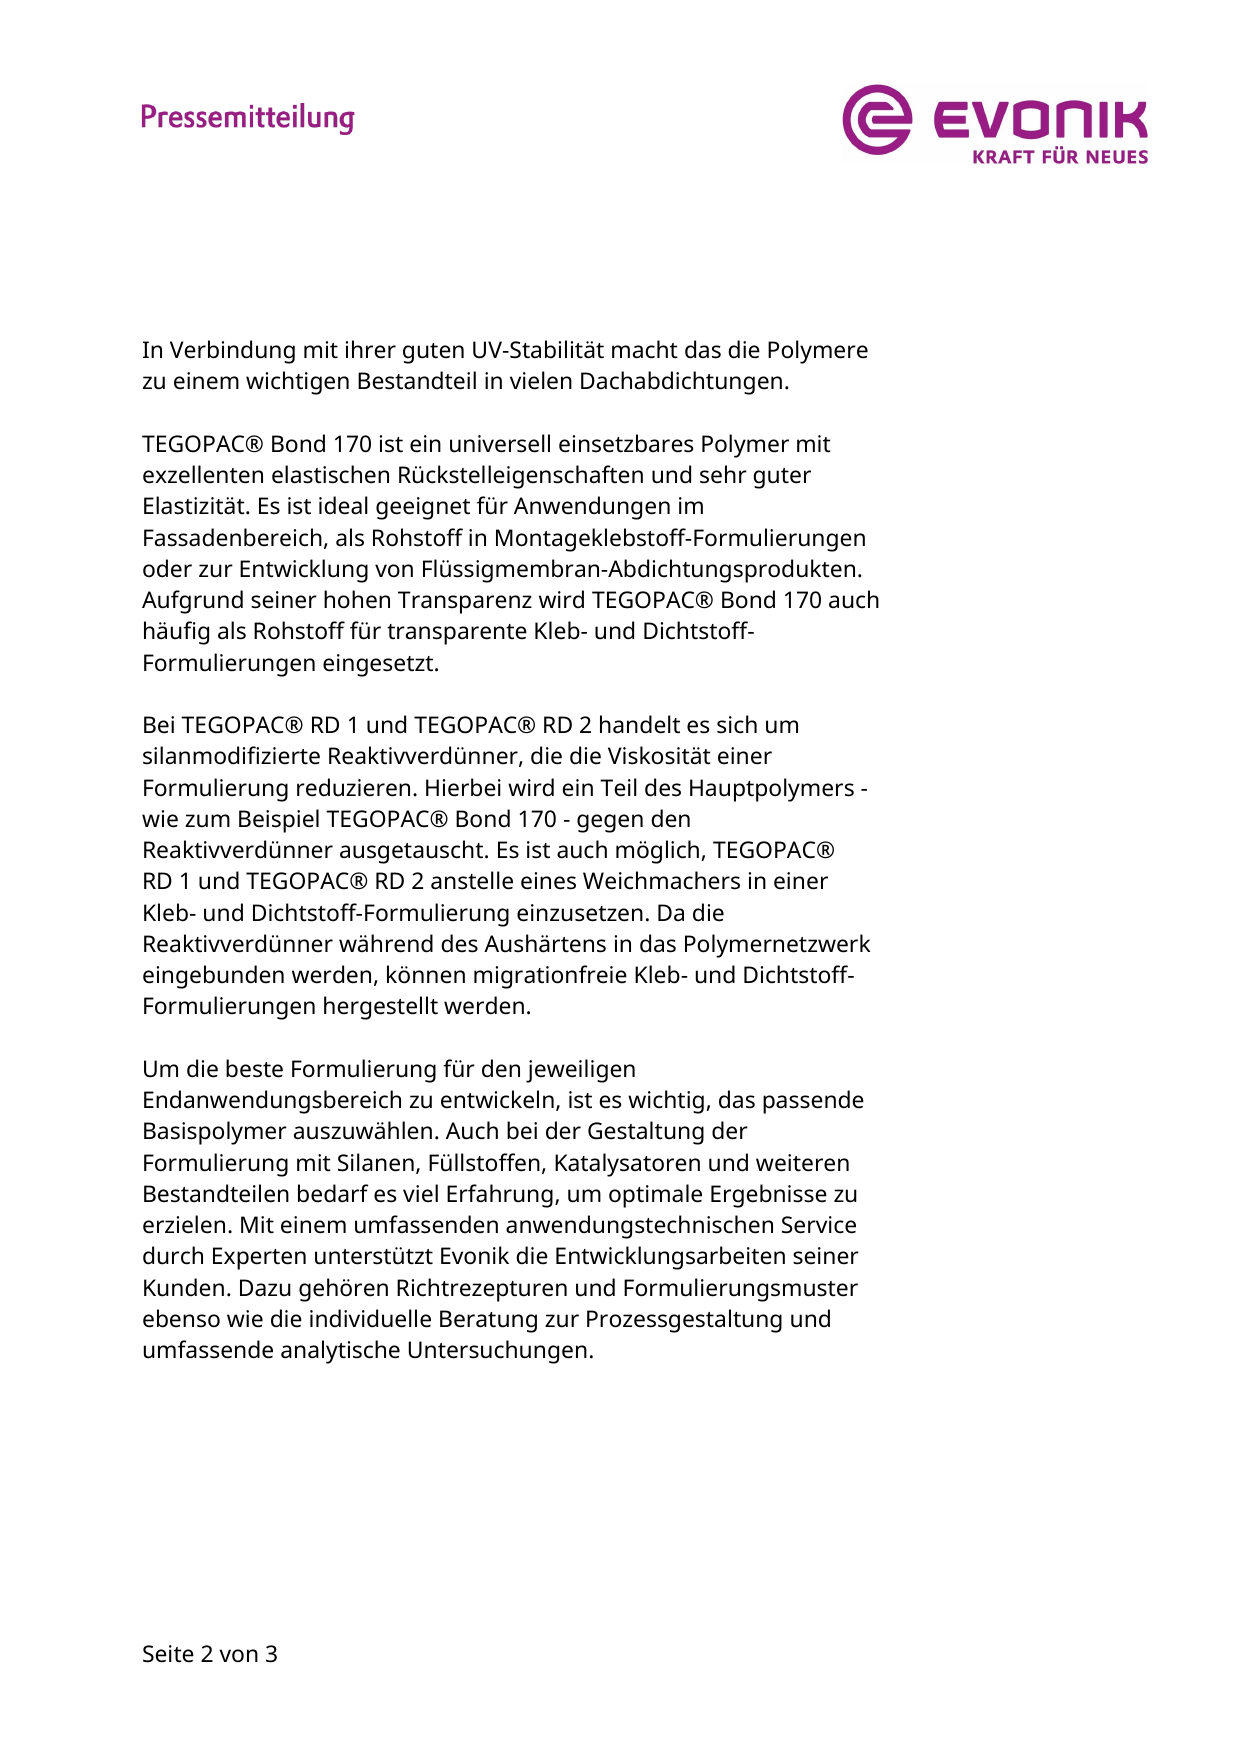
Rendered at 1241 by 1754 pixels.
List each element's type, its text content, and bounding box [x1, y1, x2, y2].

text In Verbindung mit ihrer guten UV-Stabilität macht das die Polymere zu einem wichtigen Bestandteil in vielen Dachabdichtungen. [142, 333, 886, 396]
text Um die beste Formulierung für den jeweiligen Endanwendungsbereich zu entwickeln, ist es wichtig, das passende Basispolymer auszuwählen. Auch bei der Gestaltung der Formulierung mit Silanen, Füllstoffen, Katalysatoren und weiteren Bestandteilen bedarf es viel Erfahrung, um optimale Ergebnisse zu erzielen. Mit einem umfassenden anwendungstechnischen Service durch Experten unterstützt Evonik die Entwicklungsarbeiten seiner Kunden. Dazu gehören Richtrezepturen und Formulierungsmuster ebenso wie die individuelle Beratung zur Prozessgestaltung und umfassende analytische Untersuchungen. [142, 1052, 886, 1365]
picture [841, 82, 1149, 165]
text TEGOPAC® Bond 170 ist ein universell einsetzbares Polymer mit exzellenten elastischen Rückstelleigenschaften und sehr guter Elastizität. Es ist ideal geeignet für Anwendungen im Fassadenbereich, als Rohstoff in Montageklebstoff-Formulierungen oder zur Entwicklung von Flüssigmembran-Abdichtungsprodukten. Aufgrund seiner hohen Transparenz wird TEGOPAC® Bond 170 auch häufig als Rohstoff für transparente Kleb- und Dichtstoff-Formulierungen eingesetzt. [142, 427, 886, 677]
text Bei TEGOPAC® RD 1 und TEGOPAC® RD 2 handelt es sich um silanmodifizierte Reaktivverdünner, die die Viskosität einer Formulierung reduzieren. Hierbei wird ein Teil des Hauptpolymers - wie zum Beispiel TEGOPAC® Bond 170 - gegen den Reaktivverdünner ausgetauscht. Es ist auch möglich, TEGOPAC® RD 1 und TEGOPAC® RD 2 anstelle eines Weichmachers in einer Kleb- und Dichtstoff-Formulierung einzusetzen. Da die Reaktivverdünner während des Aushärtens in das Polymernetzwerk eingebunden werden, können migrationfreie Kleb- und Dichtstoff-Formulierungen hergestellt werden. [142, 708, 886, 1021]
picture [141, 103, 355, 135]
